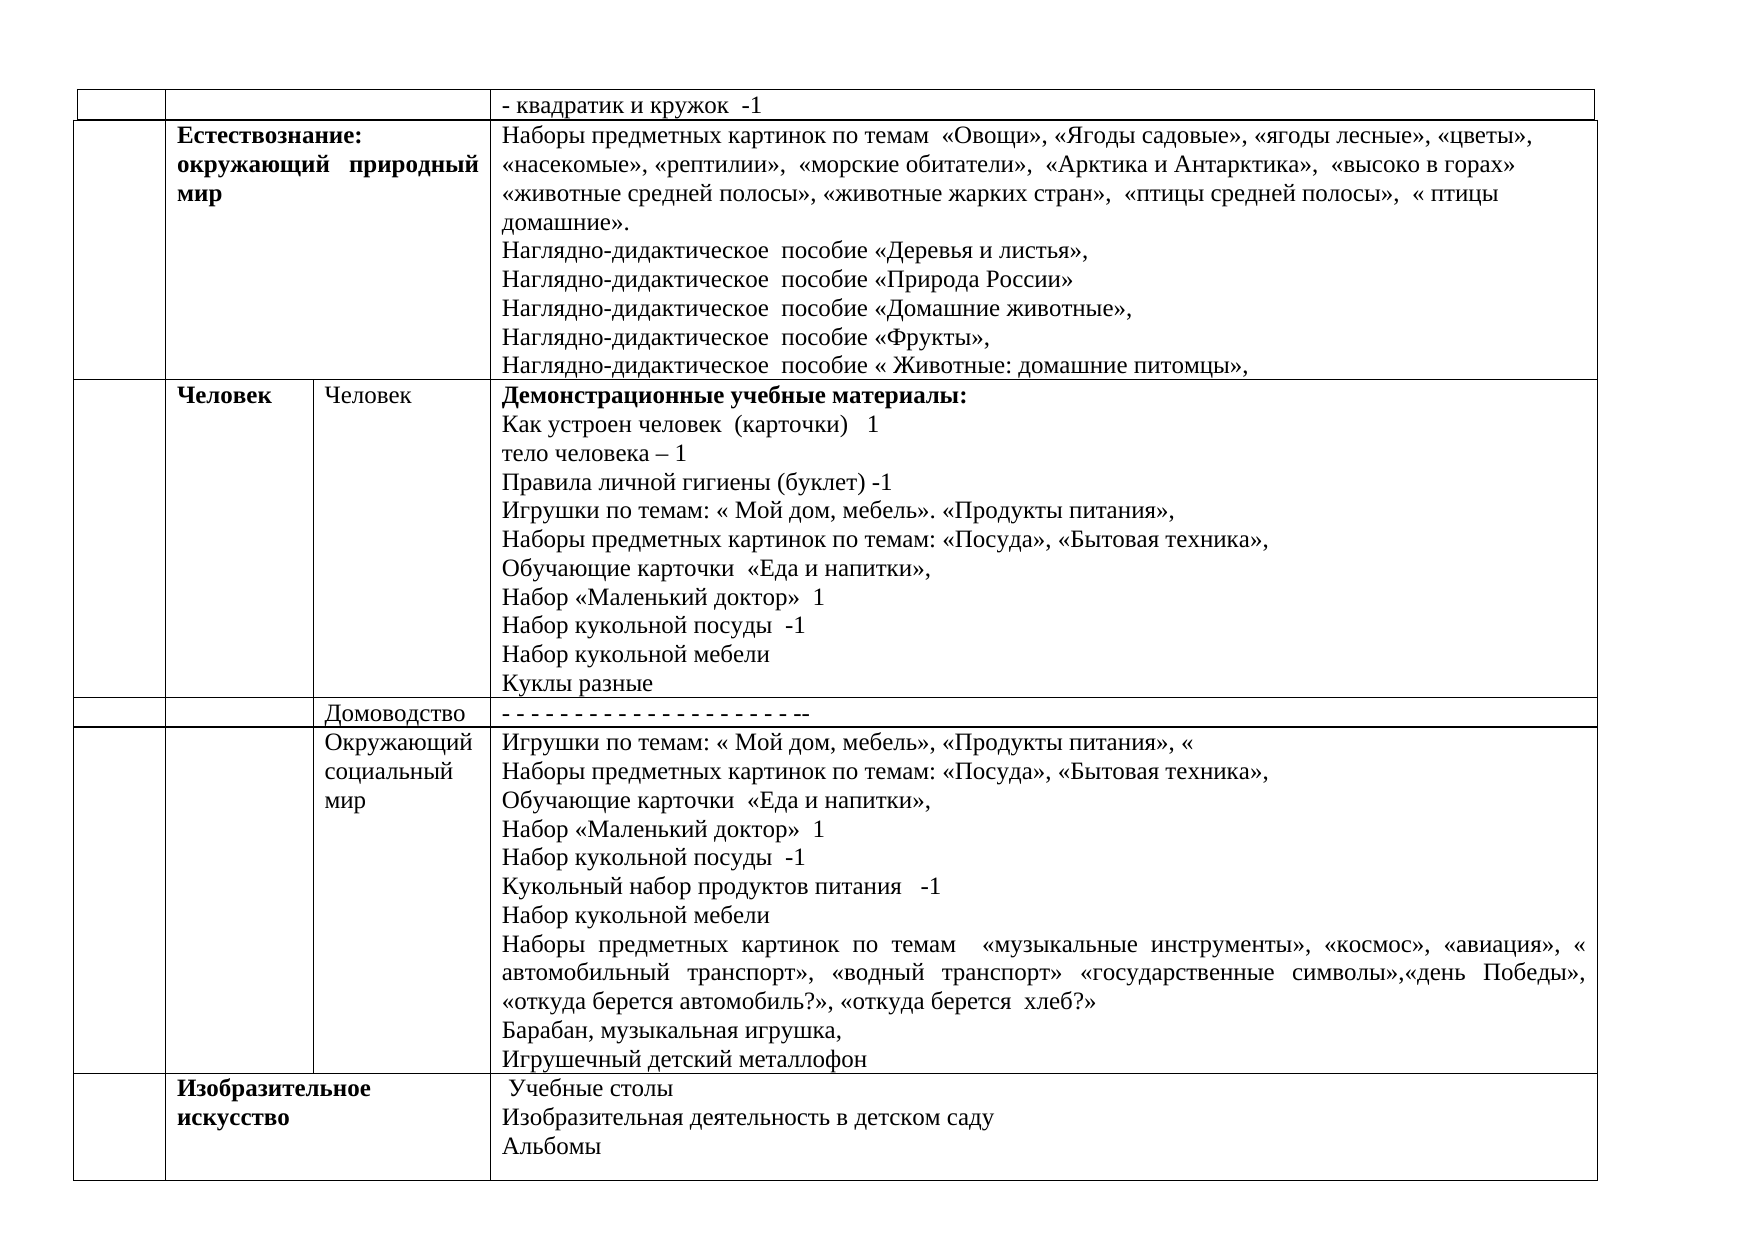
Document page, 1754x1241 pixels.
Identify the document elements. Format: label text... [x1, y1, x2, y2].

table_cell Человек [314, 380, 490, 697]
table_cell [74, 728, 165, 1072]
table_cell Человек [166, 380, 313, 697]
table_cell [74, 380, 165, 697]
table_cell Окружающий социальный мир [314, 728, 490, 1072]
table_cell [166, 90, 490, 118]
table_cell Домоводство [314, 698, 490, 726]
table_cell [166, 728, 313, 1072]
table_cell Демонстрационные учебные материалы: Как устроен человек (карточки) 1 тело человека – 1 Правила личной гигиены (буклет) -1 Игрушки по темам: « Мой дом, мебель». «Продукты питания», Наборы предметных картинок по темам: «Посуда», «Бытовая техника», Обучающие карточки «Еда и напитки», Набор «Маленький доктор» 1 Набор кукольной посуды -1 Набор кукольной мебели Куклы разные [491, 380, 1597, 697]
table_cell [166, 698, 313, 726]
table_cell [74, 1074, 165, 1180]
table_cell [491, 1074, 1597, 1180]
table_cell Игрушки по темам: « Мой дом, мебель», «Продукты питания», « Наборы предметных картинок по темам: «Посуда», «Бытовая техника», Обучающие карточки «Еда и напитки», Набор «Маленький доктор» 1 Набор кукольной посуды -1 Кукольный набор продуктов питания -1 Набор кукольной мебели Наборы предметных картинок по темам «музыкальные инструменты», «космос», «авиация», « автомобильный транспорт», «водный транспорт» «государственные символы»,«день Победы», «откуда берется автомобиль?», «откуда берется хлеб?» Барабан, музыкальная игрушка, Игрушечный детский металлофон [491, 728, 1597, 1072]
table_cell - - - - - - - - - - - - - - - - - - - - -- [491, 698, 1597, 726]
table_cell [491, 90, 1594, 118]
table_cell [74, 698, 165, 726]
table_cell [166, 1074, 490, 1180]
table_header Наборы предметных картинок по темам «Овощи», «Ягоды садовые», «ягоды лесные», «цветы», «насекомые», «рептилии», «морские обитатели», «Арктика и Антарктика», «высоко в горах» «животные средней полосы», «животные жарких стран», «птицы средней полосы», « птицы домашние». Наглядно-дидактическое пособие «Деревья и листья», Наглядно-дидактическое пособие «Природа России» Наглядно-дидактическое пособие «Домашние животные», Наглядно-дидактическое пособие «Фрукты», Наглядно-дидактическое пособие « Животные: домашние питомцы», [491, 121, 1597, 379]
table_header Естествознание: окружающий природный мир [166, 121, 490, 379]
table_cell [78, 90, 165, 118]
table_header [74, 121, 165, 379]
